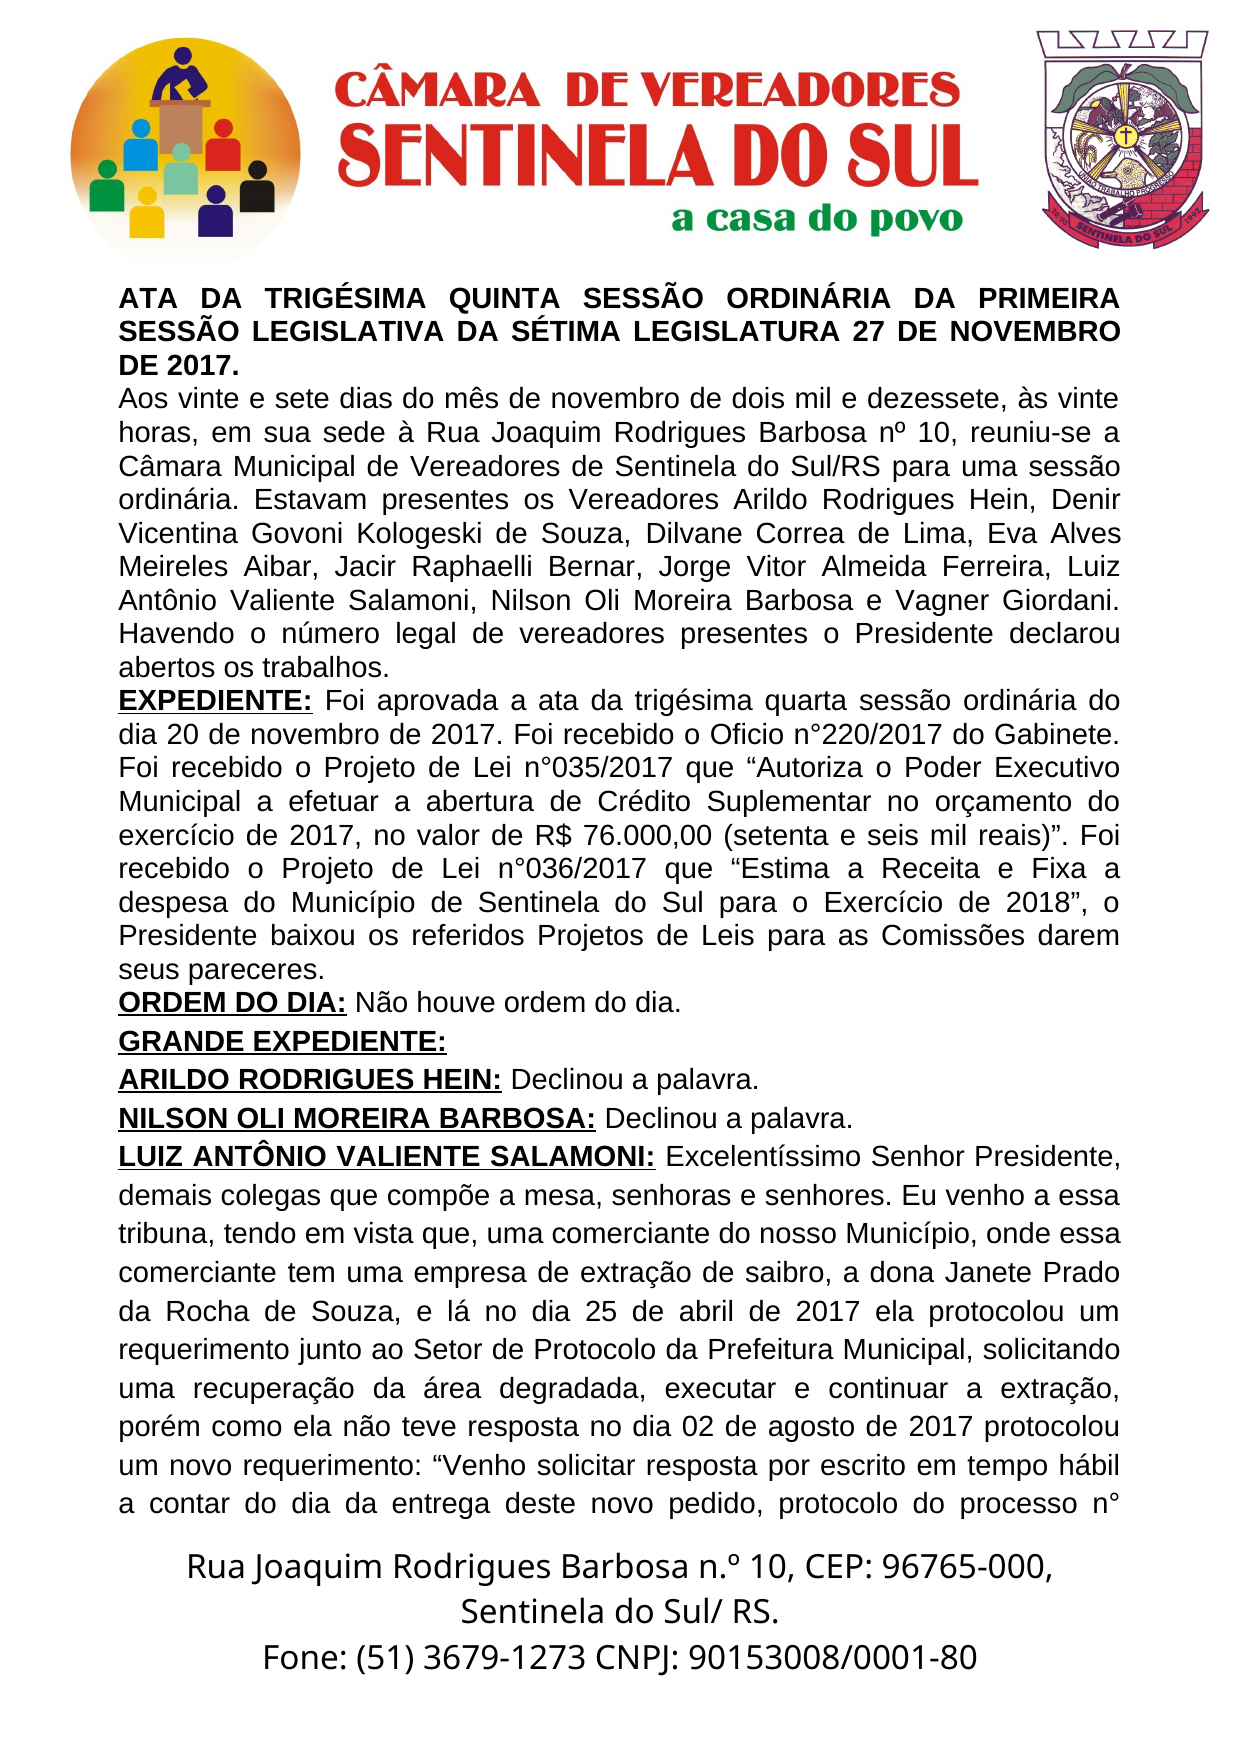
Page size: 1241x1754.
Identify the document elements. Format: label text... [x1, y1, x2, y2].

text ATA DA TRIGÉSIMA QUINTA SESSÃO ORDINÁRIA DA PRIMEIRA SESSÃO LEGISLATIVA DA SÉTIMA LEGISLATURA 27 DE NOVEMBRO DE 2017. [118, 281, 1122, 381]
picture [40, 27, 1014, 264]
text Aos vinte e sete dias do mês de novembro de dois mil e dezessete, às vinte horas, em sua sede à Rua Joaquim Rodrigues Barbosa nº 10, reuniu-se a Câmara Municipal de Vereadores de Sentinela do Sul/RS para uma sessão ordinária. Estavam presentes os Vereadores Arildo Rodrigues Hein, Denir Vicentina Govoni Kologeski de Souza, Dilvane Correa de Lima, Eva Alves Meireles Aibar, Jacir Raphaelli Bernar, Jorge Vitor Almeida Ferreira, Luiz Antônio Valiente Salamoni, Nilson Oli Moreira Barbosa e Vagner Giordani. Havendo o número legal de vereadores presentes o Presidente declarou abertos os trabalhos. [118, 381, 1122, 683]
text GRANDE EXPEDIENTE: [118, 1024, 1122, 1057]
picture [1033, 27, 1216, 253]
text ORDEM DO DIA: Não houve ordem do dia. [118, 985, 1122, 1019]
text EXPEDIENTE: Foi aprovada a ata da trigésima quarta sessão ordinária do dia 20 de novembro de 2017. Foi recebido o Oficio n°220/2017 do Gabinete. Foi recebido o Projeto de Lei n°035/2017 que “Autoriza o Poder Executivo Municipal a efetuar a abertura de Crédito Suplementar no orçamento do exercício de 2017, no valor de R$ 76.000,00 (setenta e seis mil reais)”. Foi recebido o Projeto de Lei n°036/2017 que “Estima a Receita e Fixa a despesa do Município de Sentinela do Sul para o Exercício de 2018”, o Presidente baixou os referidos Projetos de Leis para as Comissões darem seus pareceres. [118, 683, 1122, 985]
text NILSON OLI MOREIRA BARBOSA: Declinou a palavra. [118, 1101, 1122, 1134]
text ARILDO RODRIGUES HEIN: Declinou a palavra. [118, 1062, 1122, 1096]
